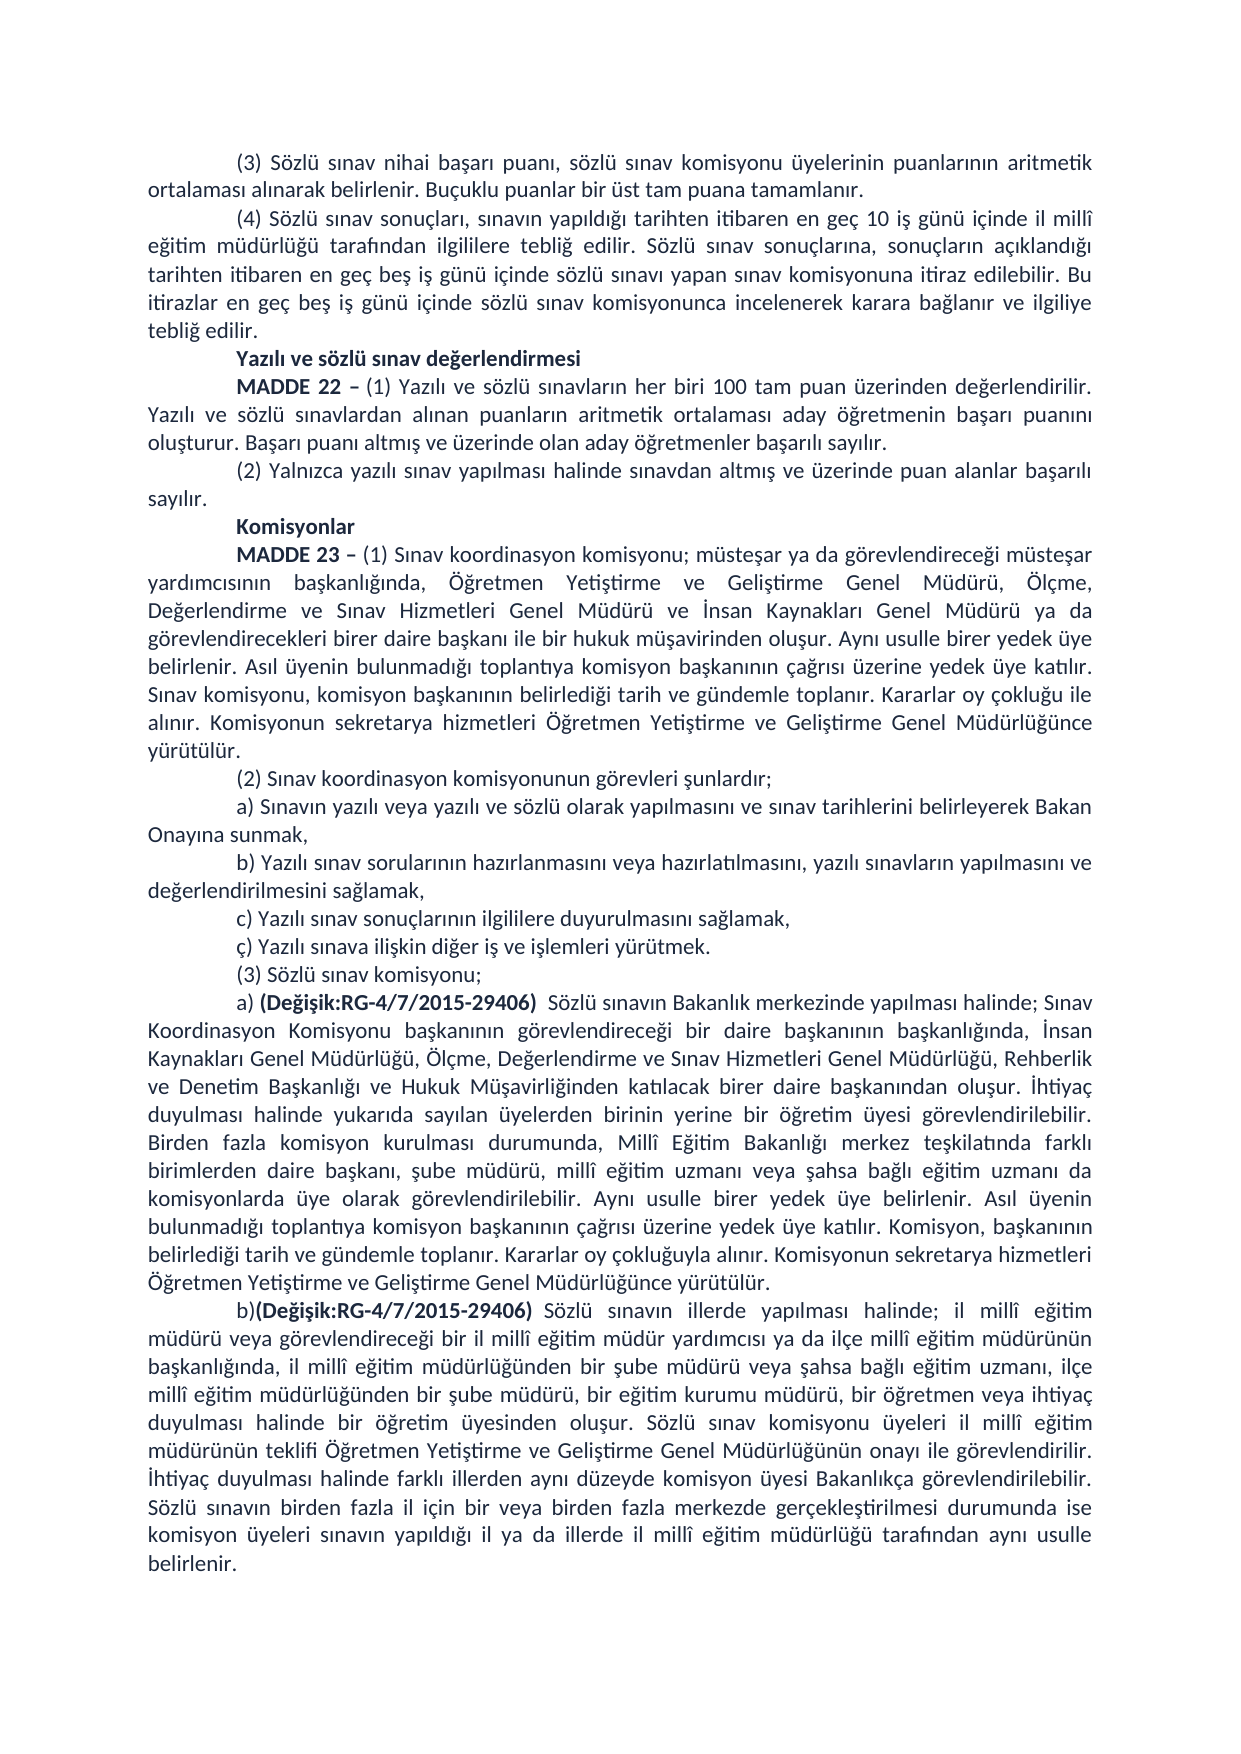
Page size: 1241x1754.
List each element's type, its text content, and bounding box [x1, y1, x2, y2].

text MADDE 22 – (1) Yazılı ve sözlü sınavların her biri 100 tam puan üzerinden değerlendirilir. Yazılı ve sözlü sınavlardan alınan puanların aritmetik ortalaması aday öğretmenin başarı puanını oluşturur. Başarı puanı altmış ve üzerinde olan aday öğretmenler başarılı sayılır. [148, 372, 1093, 456]
text (2) Yalnızca yazılı sınav yapılması halinde sınavdan altmış ve üzerinde puan alanlar başarılı sayılır. [148, 456, 1093, 512]
text Yazılı ve sözlü sınav değerlendirmesi [148, 344, 1093, 372]
text (2) Sınav koordinasyon komisyonunun görevleri şunlardır; [148, 764, 1093, 792]
text ç) Yazılı sınava ilişkin diğer iş ve işlemleri yürütmek. [148, 932, 1093, 960]
text (3) Sözlü sınav nihai başarı puanı, sözlü sınav komisyonu üyelerinin puanlarının aritmetik ortalaması alınarak belirlenir. Buçuklu puanlar bir üst tam puana tamamlanır. [148, 148, 1093, 204]
text a) Sınavın yazılı veya yazılı ve sözlü olarak yapılmasını ve sınav tarihlerini belirleyerek Bakan Onayına sunmak, [148, 792, 1093, 848]
text b) Yazılı sınav sorularının hazırlanmasını veya hazırlatılmasını, yazılı sınavların yapılmasını ve değerlendirilmesini sağlamak, [148, 848, 1093, 904]
text c) Yazılı sınav sonuçlarının ilgililere duyurulmasını sağlamak, [148, 904, 1093, 932]
text Komisyonlar [148, 512, 1093, 540]
text b)(Değişik:RG-4/7/2015-29406) Sözlü sınavın illerde yapılması halinde; il millî eğitim müdürü veya görevlendireceği bir il millî eğitim müdür yardımcısı ya da ilçe millî eğitim müdürünün başkanlığında, il millî eğitim müdürlüğünden bir şube müdürü veya şahsa bağlı eğitim uzmanı, ilçe millî eğitim müdürlüğünden bir şube müdürü, bir eğitim kurumu müdürü, bir öğretmen veya ihtiyaç duyulması halinde bir öğretim üyesinden oluşur. Sözlü sınav komisyonu üyeleri il millî eğitim müdürünün teklifi Öğretmen Yetiştirme ve Geliştirme Genel Müdürlüğünün onayı ile görevlendirilir. İhtiyaç duyulması halinde farklı illerden aynı düzeyde komisyon üyesi Bakanlıkça görevlendirilebilir. Sözlü sınavın birden fazla il için bir veya birden fazla merkezde gerçekleştirilmesi durumunda ise komisyon üyeleri sınavın yapıldığı il ya da illerde il millî eğitim müdürlüğü tarafından aynı usulle belirlenir. [148, 1296, 1093, 1577]
text a) (Değişik:RG-4/7/2015-29406) Sözlü sınavın Bakanlık merkezinde yapılması halinde; Sınav Koordinasyon Komisyonu başkanının görevlendireceği bir daire başkanının başkanlığında, İnsan Kaynakları Genel Müdürlüğü, Ölçme, Değerlendirme ve Sınav Hizmetleri Genel Müdürlüğü, Rehberlik ve Denetim Başkanlığı ve Hukuk Müşavirliğinden katılacak birer daire başkanından oluşur. İhtiyaç duyulması halinde yukarıda sayılan üyelerden birinin yerine bir öğretim üyesi görevlendirilebilir. Birden fazla komisyon kurulması durumunda, Millî Eğitim Bakanlığı merkez teşkilatında farklı birimlerden daire başkanı, şube müdürü, millî eğitim uzmanı veya şahsa bağlı eğitim uzmanı da komisyonlarda üye olarak görevlendirilebilir. Aynı usulle birer yedek üye belirlenir. Asıl üyenin bulunmadığı toplantıya komisyon başkanının çağrısı üzerine yedek üye katılır. Komisyon, başkanının belirlediği tarih ve gündemle toplanır. Kararlar oy çokluğuyla alınır. Komisyonun sekretarya hizmetleri Öğretmen Yetiştirme ve Geliştirme Genel Müdürlüğünce yürütülür. [148, 988, 1093, 1296]
text (4) Sözlü sınav sonuçları, sınavın yapıldığı tarihten itibaren en geç 10 iş günü içinde il millî eğitim müdürlüğü tarafından ilgililere tebliğ edilir. Sözlü sınav sonuçlarına, sonuçların açıklandığı tarihten itibaren en geç beş iş günü içinde sözlü sınavı yapan sınav komisyonuna itiraz edilebilir. Bu itirazlar en geç beş iş günü içinde sözlü sınav komisyonunca incelenerek karara bağlanır ve ilgiliye tebliğ edilir. [148, 204, 1093, 344]
text (3) Sözlü sınav komisyonu; [148, 960, 1093, 988]
text MADDE 23 – (1) Sınav koordinasyon komisyonu; müsteşar ya da görevlendireceği müsteşar yardımcısının başkanlığında, Öğretmen Yetiştirme ve Geliştirme Genel Müdürü, Ölçme, Değerlendirme ve Sınav Hizmetleri Genel Müdürü ve İnsan Kaynakları Genel Müdürü ya da görevlendirecekleri birer daire başkanı ile bir hukuk müşavirinden oluşur. Aynı usulle birer yedek üye belirlenir. Asıl üyenin bulunmadığı toplantıya komisyon başkanının çağrısı üzerine yedek üye katılır. Sınav komisyonu, komisyon başkanının belirlediği tarih ve gündemle toplanır. Kararlar oy çokluğu ile alınır. Komisyonun sekretarya hizmetleri Öğretmen Yetiştirme ve Geliştirme Genel Müdürlüğünce yürütülür. [148, 540, 1093, 764]
